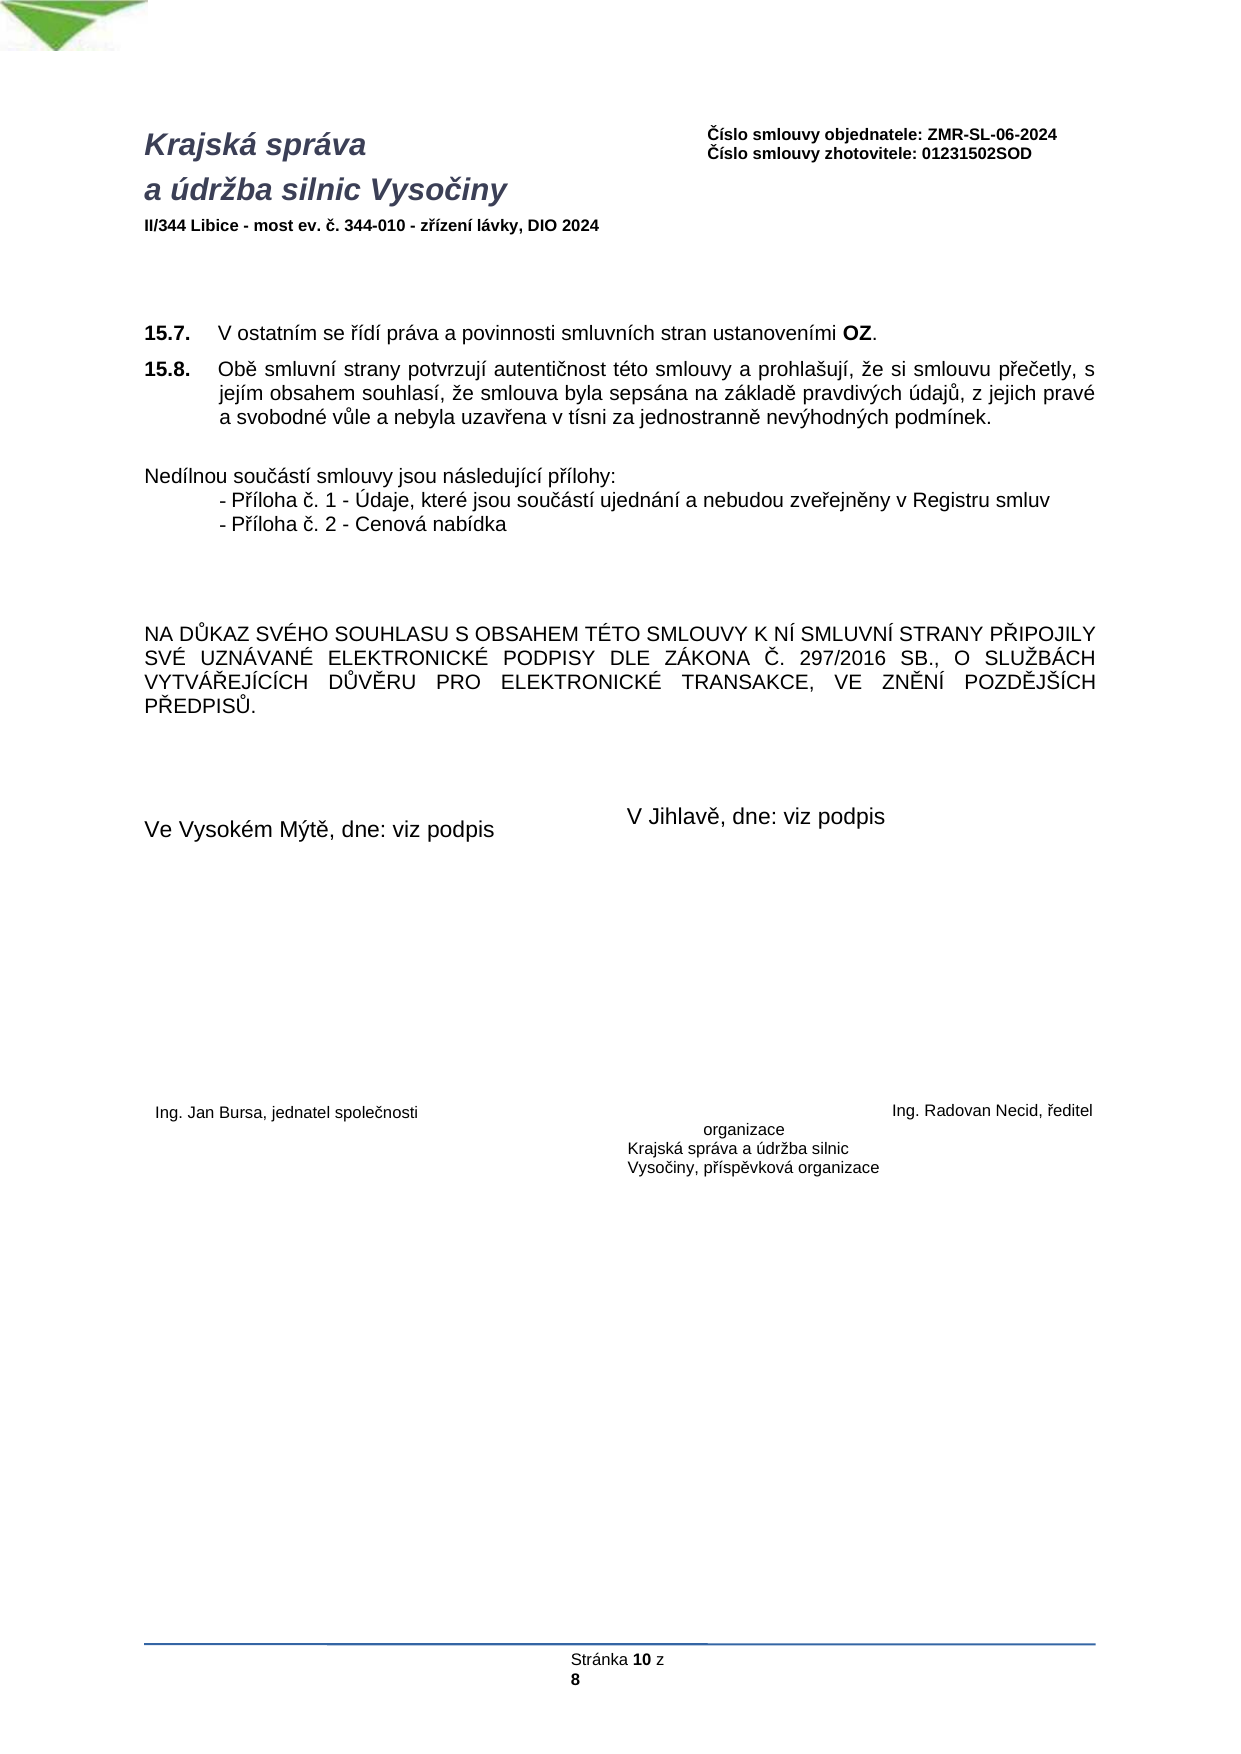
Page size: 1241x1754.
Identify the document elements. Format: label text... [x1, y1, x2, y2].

text - Příloha č. 1 - Údaje, které jsou součástí ujednání a nebudou zveřejněny v Registru smluv [144, 488, 1097, 512]
text II/344 Libice - most ev. č. 344-010 - zřízení lávky, DIO 2024 [144, 216, 1097, 235]
text Ing. Radovan Necid, ředitel organizace [403, 1100, 1097, 1139]
text NA DŮKAZ SVÉHO SOUHLASU S OBSAHEM TÉTO SMLOUVY K NÍ SMLUVNÍ STRANY PŘIPOJILY SVÉ UZNÁVANÉ ELEKTRONICKÉ PODPISY DLE ZÁKONA Č. 297/2016 SB., O SLUŽBÁCH VYTVÁŘEJÍCÍCH DŮVĚRU PRO ELEKTRONICKÉ TRANSAKCE, VE ZNĚNÍ POZDĚJŠÍCH PŘEDPISŮ. [144, 622, 1097, 718]
list V ostatním se řídí práva a povinnosti smluvních stran ustanoveními OZ. [144, 320, 1097, 344]
text Vysočiny, příspěvková organizace [627, 1158, 1097, 1177]
picture [0, 0, 148, 51]
text Krajská správa a údržba silnic [627, 1139, 1097, 1158]
text - Příloha č. 2 - Cenová nabídka [144, 512, 1097, 536]
text Krajská správa a údržba silnic Vysočiny [144, 126, 1097, 207]
text Ve Vysokém Mýtě, dne: viz podpis [144, 816, 1097, 842]
list Obě smluvní strany potvrzují autentičnost této smlouvy a prohlašují, že si smlouvu přečetly, s jejím obsahem souhlasí, že smlouva byla sepsána na základě pravdivých údajů, z jejich pravé a svobodné vůle a nebyla uzavřena v tísni za jednostranně nevýhodných podmínek. [144, 357, 1097, 429]
text Nedílnou součástí smlouvy jsou následující přílohy: [144, 464, 1097, 488]
